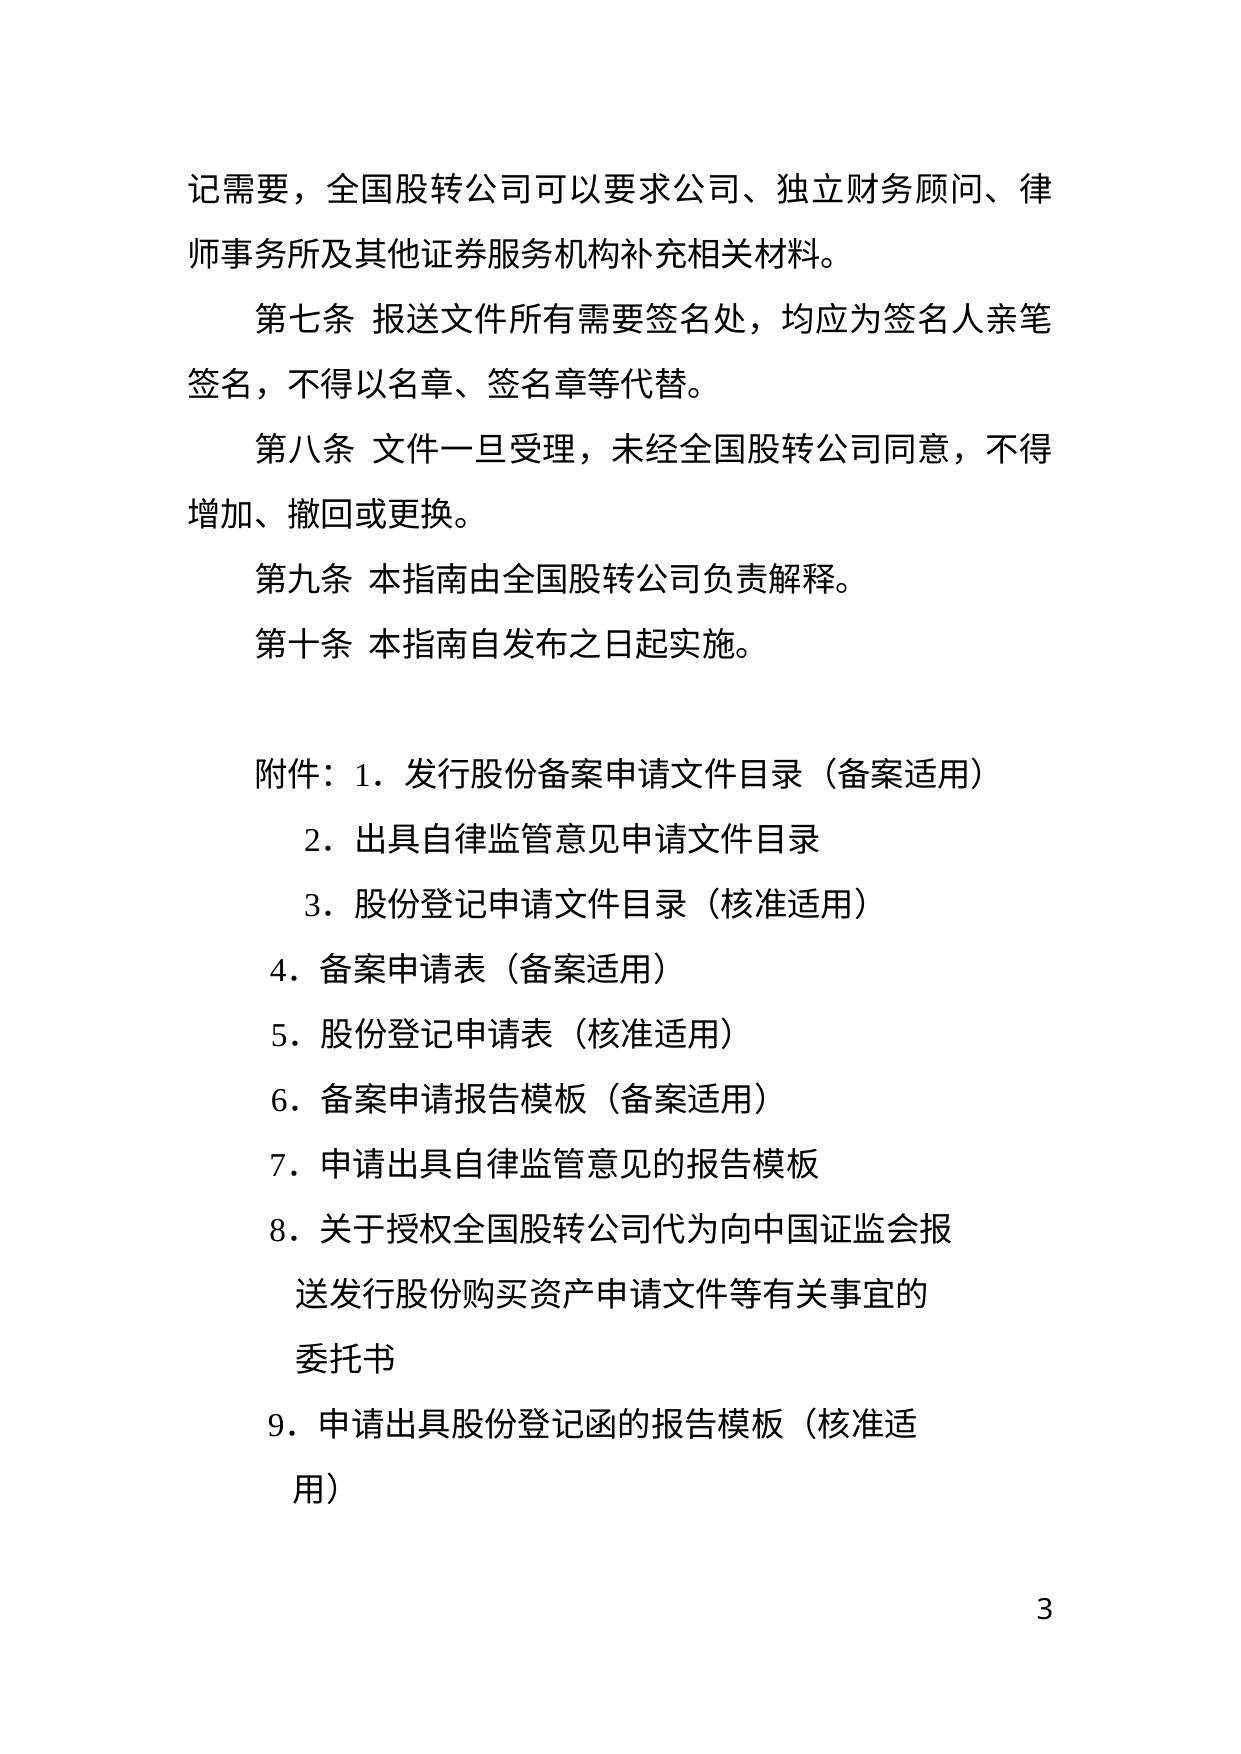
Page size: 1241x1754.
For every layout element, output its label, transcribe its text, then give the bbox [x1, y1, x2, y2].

text 送发行股份购买资产申请文件等有关事宜的 [187, 1259, 1053, 1324]
text 第九条 本指南由全国股转公司负责解释。 [187, 544, 1053, 609]
text 委托书 [187, 1324, 1053, 1389]
text 用） [184, 1454, 1053, 1519]
text 第七条 报送文件所有需要签名处，均应为签名人亲笔签名，不得以名章、签名章等代替。 [187, 284, 1053, 414]
text 4．备案申请表（备案适用） [187, 934, 1053, 999]
text 3．股份登记申请文件目录（核准适用） [187, 869, 1053, 934]
text 5．股份登记申请表（核准适用） [187, 999, 1053, 1064]
text 2．出具自律监管意见申请文件目录 [187, 804, 1053, 869]
text 9．申请出具股份登记函的报告模板（核准适 [184, 1389, 1053, 1454]
text 第八条 文件一旦受理，未经全国股转公司同意，不得增加、撤回或更换。 [187, 414, 1053, 544]
text 8．关于授权全国股转公司代为向中国证监会报 [186, 1194, 1053, 1259]
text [187, 154, 1053, 284]
text 附件：1．发行股份备案申请文件目录（备案适用） [187, 739, 1053, 804]
text 6．备案申请报告模板（备案适用） [187, 1064, 1053, 1129]
text 7．申请出具自律监管意见的报告模板 [186, 1129, 1053, 1194]
text 第十条 本指南自发布之日起实施。 [187, 609, 1053, 674]
